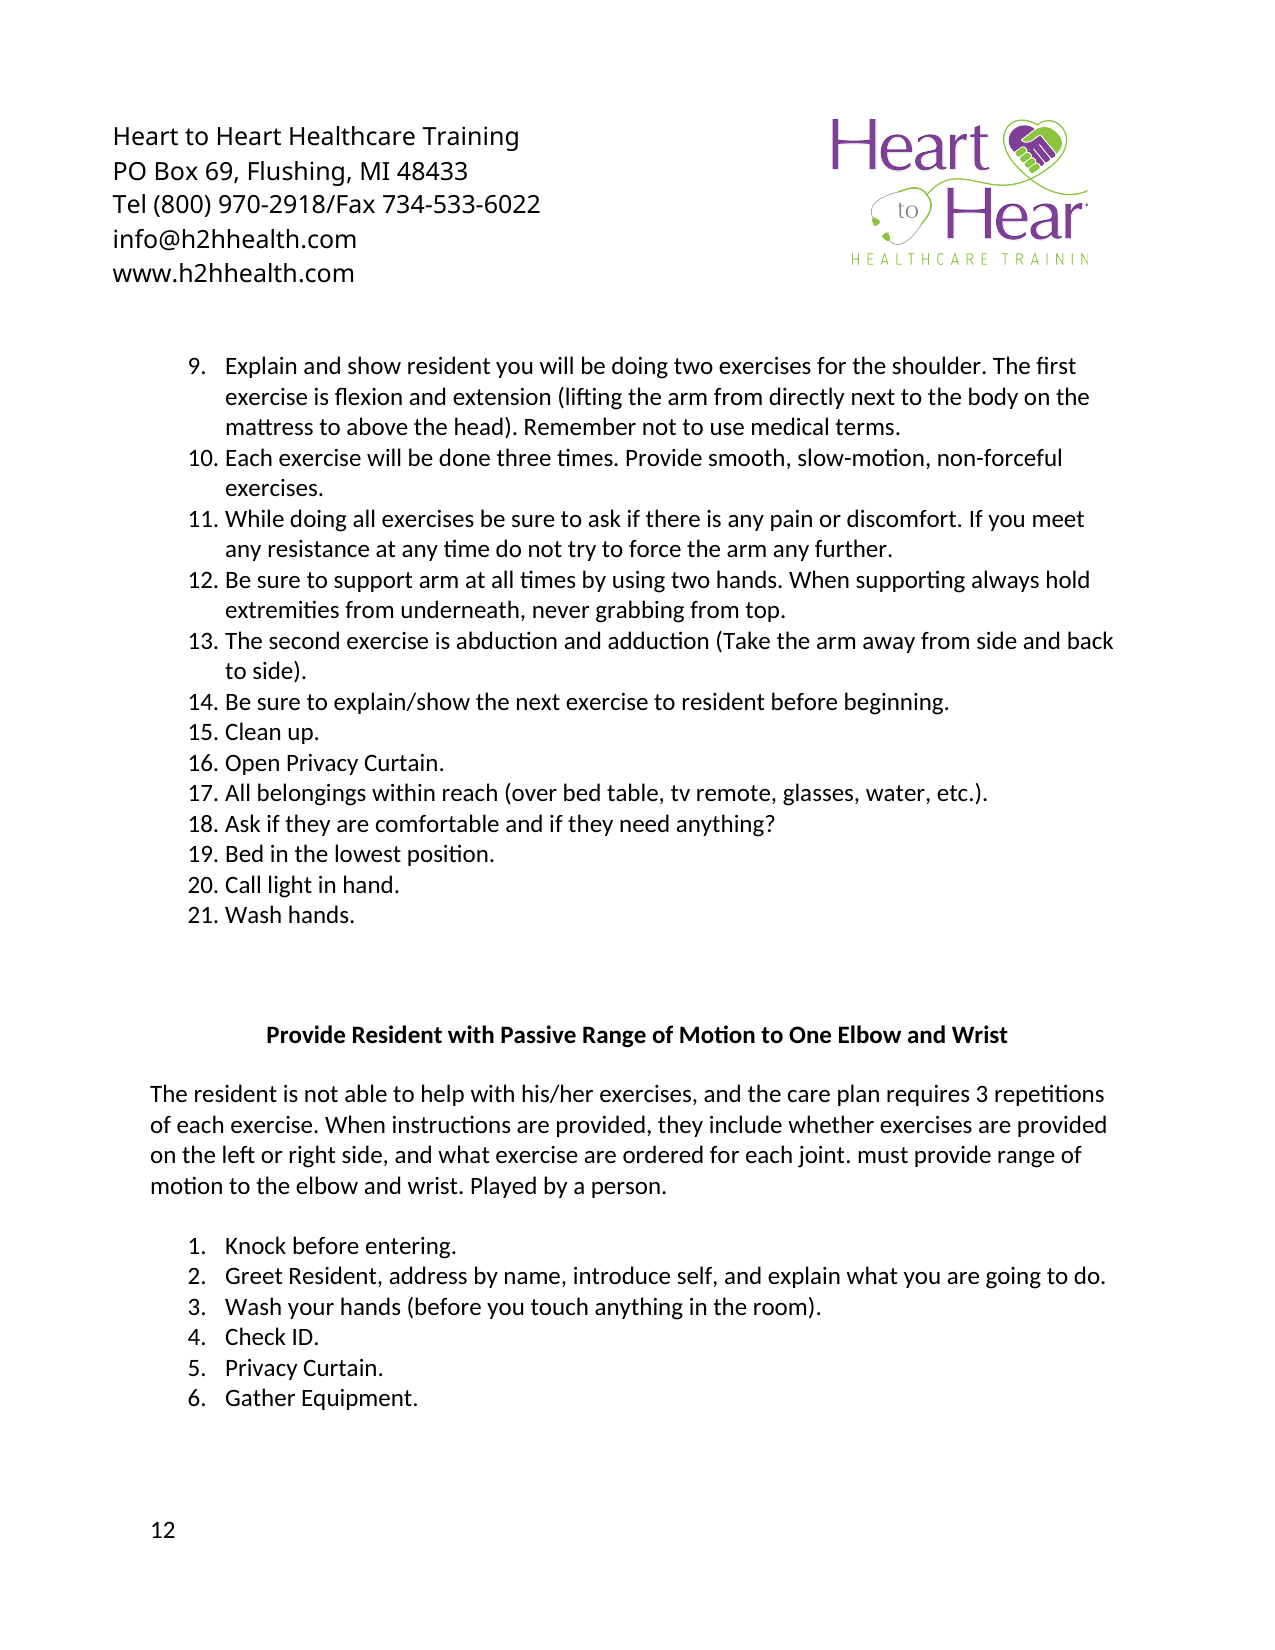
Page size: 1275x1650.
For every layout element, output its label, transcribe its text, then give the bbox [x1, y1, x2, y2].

list Be sure to explain/show the next exercise to resident before beginning. [187, 686, 1125, 716]
text Provide Resident with Passive Range of Motion to One Elbow and Wrist [150, 1019, 1125, 1049]
list Call light in hand. [187, 869, 1125, 899]
list Gather Equipment. [187, 1382, 1125, 1413]
list Check ID. [187, 1321, 1125, 1352]
text The resident is not able to help with his/her exercises, and the care plan requires 3 repetitions of each exercise. When instructions are provided, they include whether exercises are provided on the left or right side, and what exercise are ordered for each joint. must provide range of motion to the elbow and wrist. Played by a person. [150, 1079, 1125, 1201]
list Each exercise will be done three times. Provide smooth, slow-motion, non-forceful exercises. [187, 442, 1125, 503]
list Bed in the lowest position. [187, 838, 1125, 869]
list Ask if they are comfortable and if they need anything? [187, 808, 1125, 838]
picture [832, 119, 1088, 150]
list Clean up. [187, 716, 1125, 747]
list Knock before entering. [187, 1230, 1125, 1260]
list All belongings within reach (over bed table, tv remote, glasses, water, etc.). [187, 777, 1125, 808]
list Explain and show resident you will be doing two exercises for the shoulder. The first exercise is flexion and extension (lifting the arm from directly next to the body on the mattress to above the head). Remember not to use medical terms. [187, 150, 1125, 442]
list While doing all exercises be sure to ask if there is any pain or discomfort. If you meet any resistance at any time do not try to force the arm any further. [187, 503, 1125, 564]
list Be sure to support arm at all times by using two hands. When supporting always hold extremities from underneath, never grabbing from top. [187, 564, 1125, 625]
list The second exercise is abduction and adduction (Take the arm away from side and back to side). [187, 625, 1125, 686]
list Wash your hands (before you touch anything in the room). [187, 1291, 1125, 1321]
list Wash hands. [187, 899, 1125, 930]
list Privacy Curtain. [187, 1352, 1125, 1382]
list Open Privacy Curtain. [187, 747, 1125, 777]
list Greet Resident, address by name, introduce self, and explain what you are going to do. [187, 1260, 1125, 1291]
